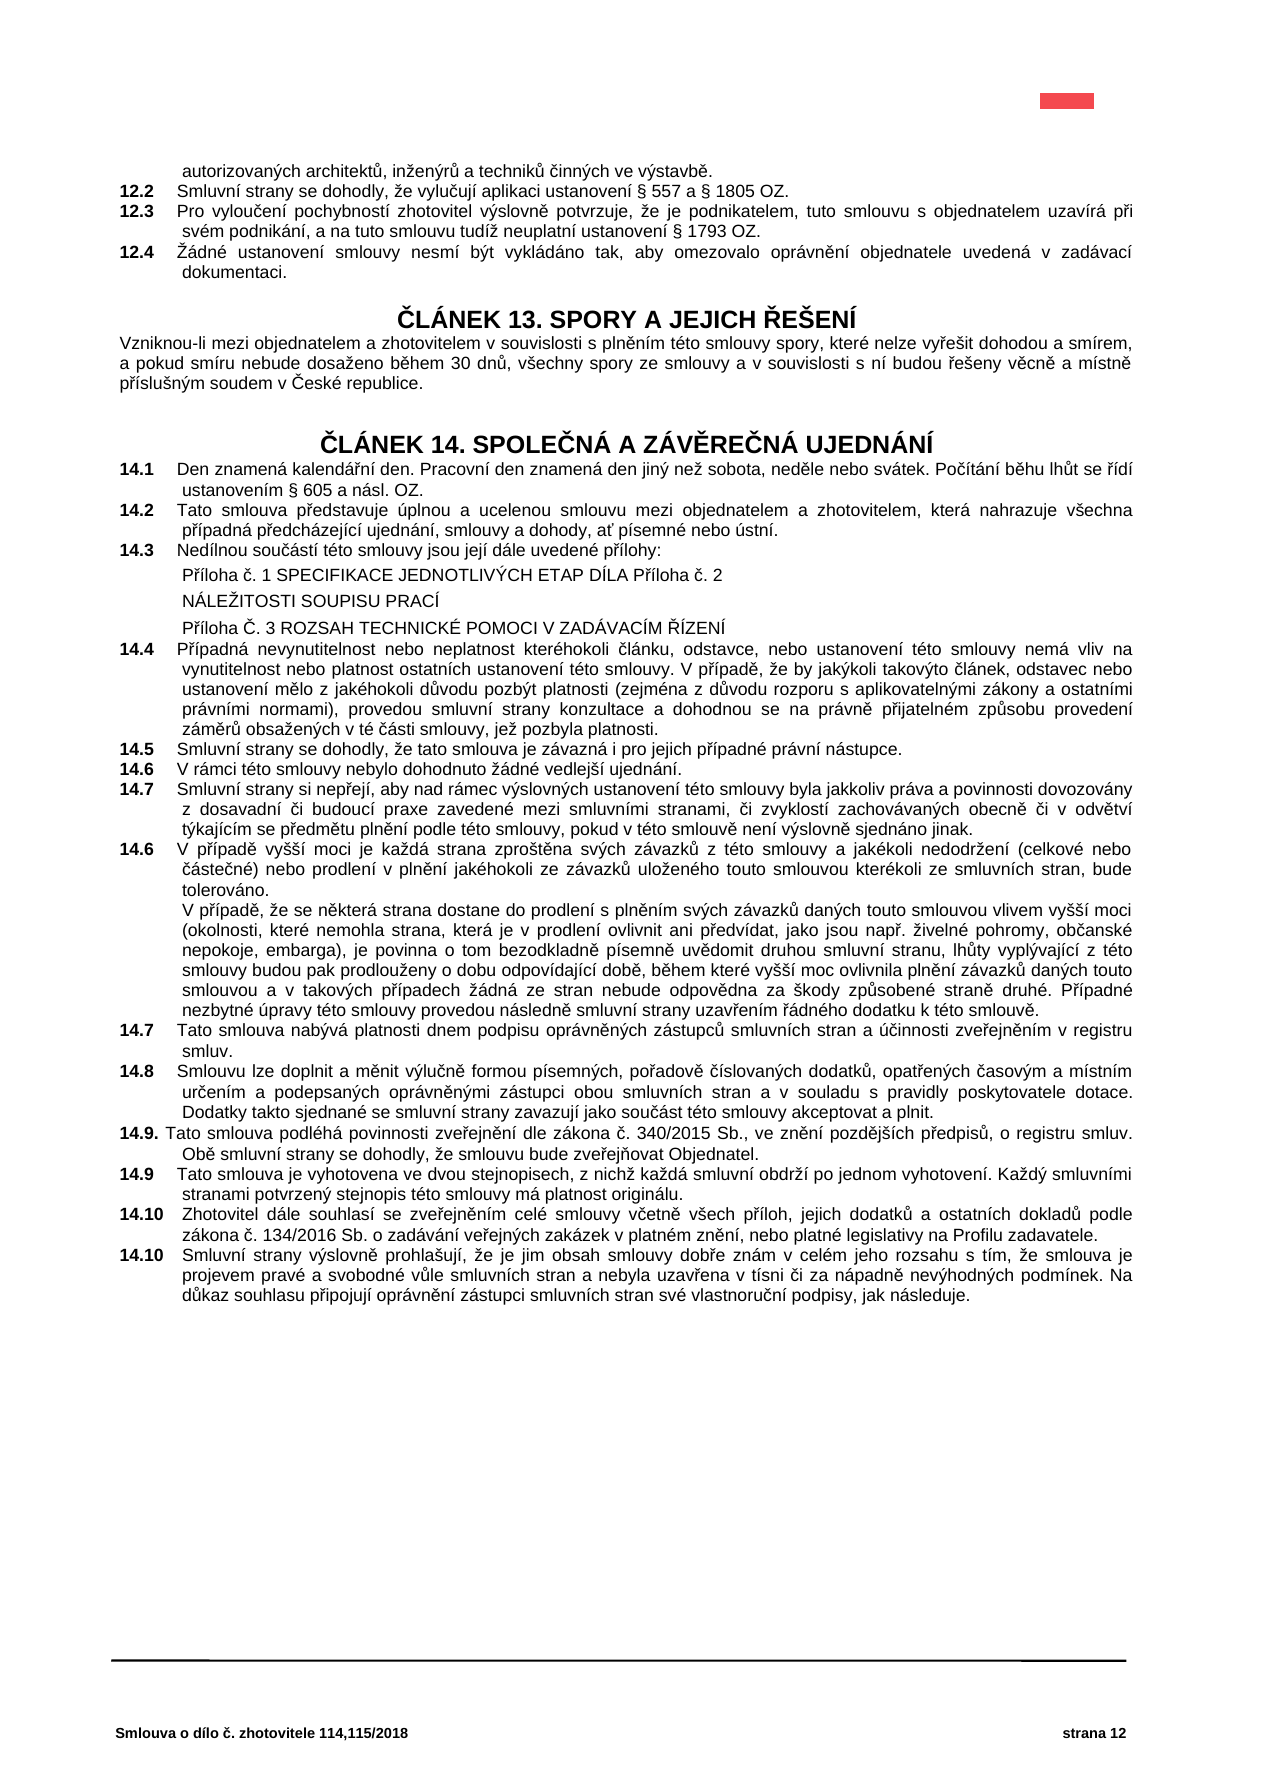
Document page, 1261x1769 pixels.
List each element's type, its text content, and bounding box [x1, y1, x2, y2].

text ČLÁNEK 13. SPORY A JEJICH ŘEŠENÍ [119, 306, 1134, 334]
list Den znamená kalendářní den. Pracovní den znamená den jiný než sobota, neděle nebo svátek. Počítání běhu lhůt se řídí ustanovením § 605 a násl. OZ. [119, 459, 1134, 500]
list Smluvní strany se dohodly, že vylučují aplikaci ustanovení § 557 a § 1805 OZ. [119, 182, 1134, 202]
text autorizovaných architektů, inženýrů a techniků činných ve výstavbě. [182, 162, 1134, 182]
list Smlouvu lze doplnit a měnit výlučně formou písemných, pořadově číslovaných dodatků, opatřených časovým a místním určením a podepsaných oprávněnými zástupci obou smluvních stran a v souladu s pravidly poskytovatele dotace. Dodatky takto sjednané se smluvní strany zavazují jako součást této smlouvy akceptovat a plnit. [119, 1062, 1134, 1123]
list Tato smlouva představuje úplnou a ucelenou smlouvu mezi objednatelem a zhotovitelem, která nahrazuje všechna případná předcházející ujednání, smlouvy a dohody, ať písemné nebo ústní. [119, 500, 1134, 540]
text 14.9. Tato smlouva podléhá povinnosti zveřejnění dle zákona č. 340/2015 Sb., ve znění pozdějších předpisů, o registru smluv. Obě smluvní strany se dohodly, že smlouvu bude zveřejňovat Objednatel. [119, 1123, 1134, 1164]
list Nedílnou součástí této smlouvy jsou její dále uvedené přílohy: [119, 540, 1134, 560]
list Tato smlouva nabývá platnosti dnem podpisu oprávněných zástupců smluvních stran a účinnosti zveřejněním v registru smluv. [119, 1021, 1134, 1062]
list Smluvní strany výslovně prohlašují, že je jim obsah smlouvy dobře znám v celém jeho rozsahu s tím, že smlouva je projevem pravé a svobodné vůle smluvních stran a nebyla uzavřena v tísni či za nápadně nevýhodných podmínek. Na důkaz souhlasu připojují oprávnění zástupci smluvních stran své vlastnoruční podpisy, jak následuje. [119, 1245, 1134, 1305]
text Příloha č. 1 SPECIFIKACE JEDNOTLIVÝCH ETAP DÍLA Příloha č. 2 NÁLEŽITOSTI SOUPISU PRACÍ [182, 560, 753, 613]
list Zhotovitel dále souhlasí se zveřejněním celé smlouvy včetně všech příloh, jejich dodatků a ostatních dokladů podle zákona č. 134/2016 Sb. o zadávání veřejných zakázek v platném znění, nebo platné legislativy na Profilu zadavatele. [119, 1204, 1134, 1245]
list Pro vyloučení pochybností zhotovitel výslovně potvrzuje, že je podnikatelem, tuto smlouvu s objednatelem uzavírá při svém podnikání, a na tuto smlouvu tudíž neuplatní ustanovení § 1793 OZ. [119, 202, 1134, 242]
list Smluvní strany si nepřejí, aby nad rámec výslovných ustanovení této smlouvy byla jakkoliv práva a povinnosti dovozovány z dosavadní či budoucí praxe zavedené mezi smluvními stranami, či zvyklostí zachovávaných obecně či v odvětví týkajícím se předmětu plnění podle této smlouvy, pokud v této smlouvě není výslovně sjednáno jinak. [119, 779, 1134, 839]
list V případě vyšší moci je každá strana zproštěna svých závazků z této smlouvy a jakékoli nedodržení (celkové nebo částečné) nebo prodlení v plnění jakéhokoli ze závazků uloženého touto smlouvou kterékoli ze smluvních stran, bude tolerováno. [119, 839, 1134, 901]
list Smluvní strany se dohodly, že tato smlouva je závazná i pro jejich případné právní nástupce. [119, 739, 1134, 759]
list Případná nevynutitelnost nebo neplatnost kteréhokoli článku, odstavce, nebo ustanovení této smlouvy nemá vliv na vynutitelnost nebo platnost ostatních ustanovení této smlouvy. V případě, že by jakýkoli takovýto článek, odstavec nebo ustanovení mělo z jakéhokoli důvodu pozbýt platnosti (zejména z důvodu rozporu s aplikovatelnými zákony a ostatními právními normami), provedou smluvní strany konzultace a dohodnou se na právně přijatelném způsobu provedení záměrů obsažených v té části smlouvy, jež pozbyla platnosti. [119, 639, 1134, 739]
text Vzniknou-li mezi objednatelem a zhotovitelem v souvislosti s plněním této smlouvy spory, které nelze vyřešit dohodou a smírem, a pokud smíru nebude dosaženo během 30 dnů, všechny spory ze smlouvy a v souvislosti s ní budou řešeny věcně a místně příslušným soudem v České republice. [119, 334, 1134, 394]
list Žádné ustanovení smlouvy nesmí být vykládáno tak, aby omezovalo oprávnění objednatele uvedená v zadávací dokumentaci. [119, 242, 1134, 283]
list V rámci této smlouvy nebylo dohodnuto žádné vedlejší ujednání. [119, 759, 1134, 779]
text V případě, že se některá strana dostane do prodlení s plněním svých závazků daných touto smlouvou vlivem vyšší moci (okolnosti, které nemohla strana, která je v prodlení ovlivnit ani předvídat, jako jsou např. živelné pohromy, občanské nepokoje, embarga), je povinna o tom bezodkladně písemně uvědomit druhou smluvní stranu, lhůty vyplývající z této smlouvy budou pak prodlouženy o dobu odpovídající době, během které vyšší moc ovlivnila plnění závazků daných touto smlouvou a v takových případech žádná ze stran nebude odpovědna za škody způsobené straně druhé. Případné nezbytné úpravy této smlouvy provedou následně smluvní strany uzavřením řádného dodatku k této smlouvě. [182, 901, 1134, 1021]
text Příloha Č. 3 ROZSAH TECHNICKÉ POMOCI V ZADÁVACÍM ŘÍZENÍ [182, 613, 1134, 639]
list Tato smlouva je vyhotovena ve dvou stejnopisech, z nichž každá smluvní obdrží po jednom vyhotovení. Každý smluvními stranami potvrzený stejnopis této smlouvy má platnost originálu. [119, 1164, 1134, 1204]
text ČLÁNEK 14. SPOLEČNÁ A ZÁVĚREČNÁ UJEDNÁNÍ [119, 431, 1134, 459]
